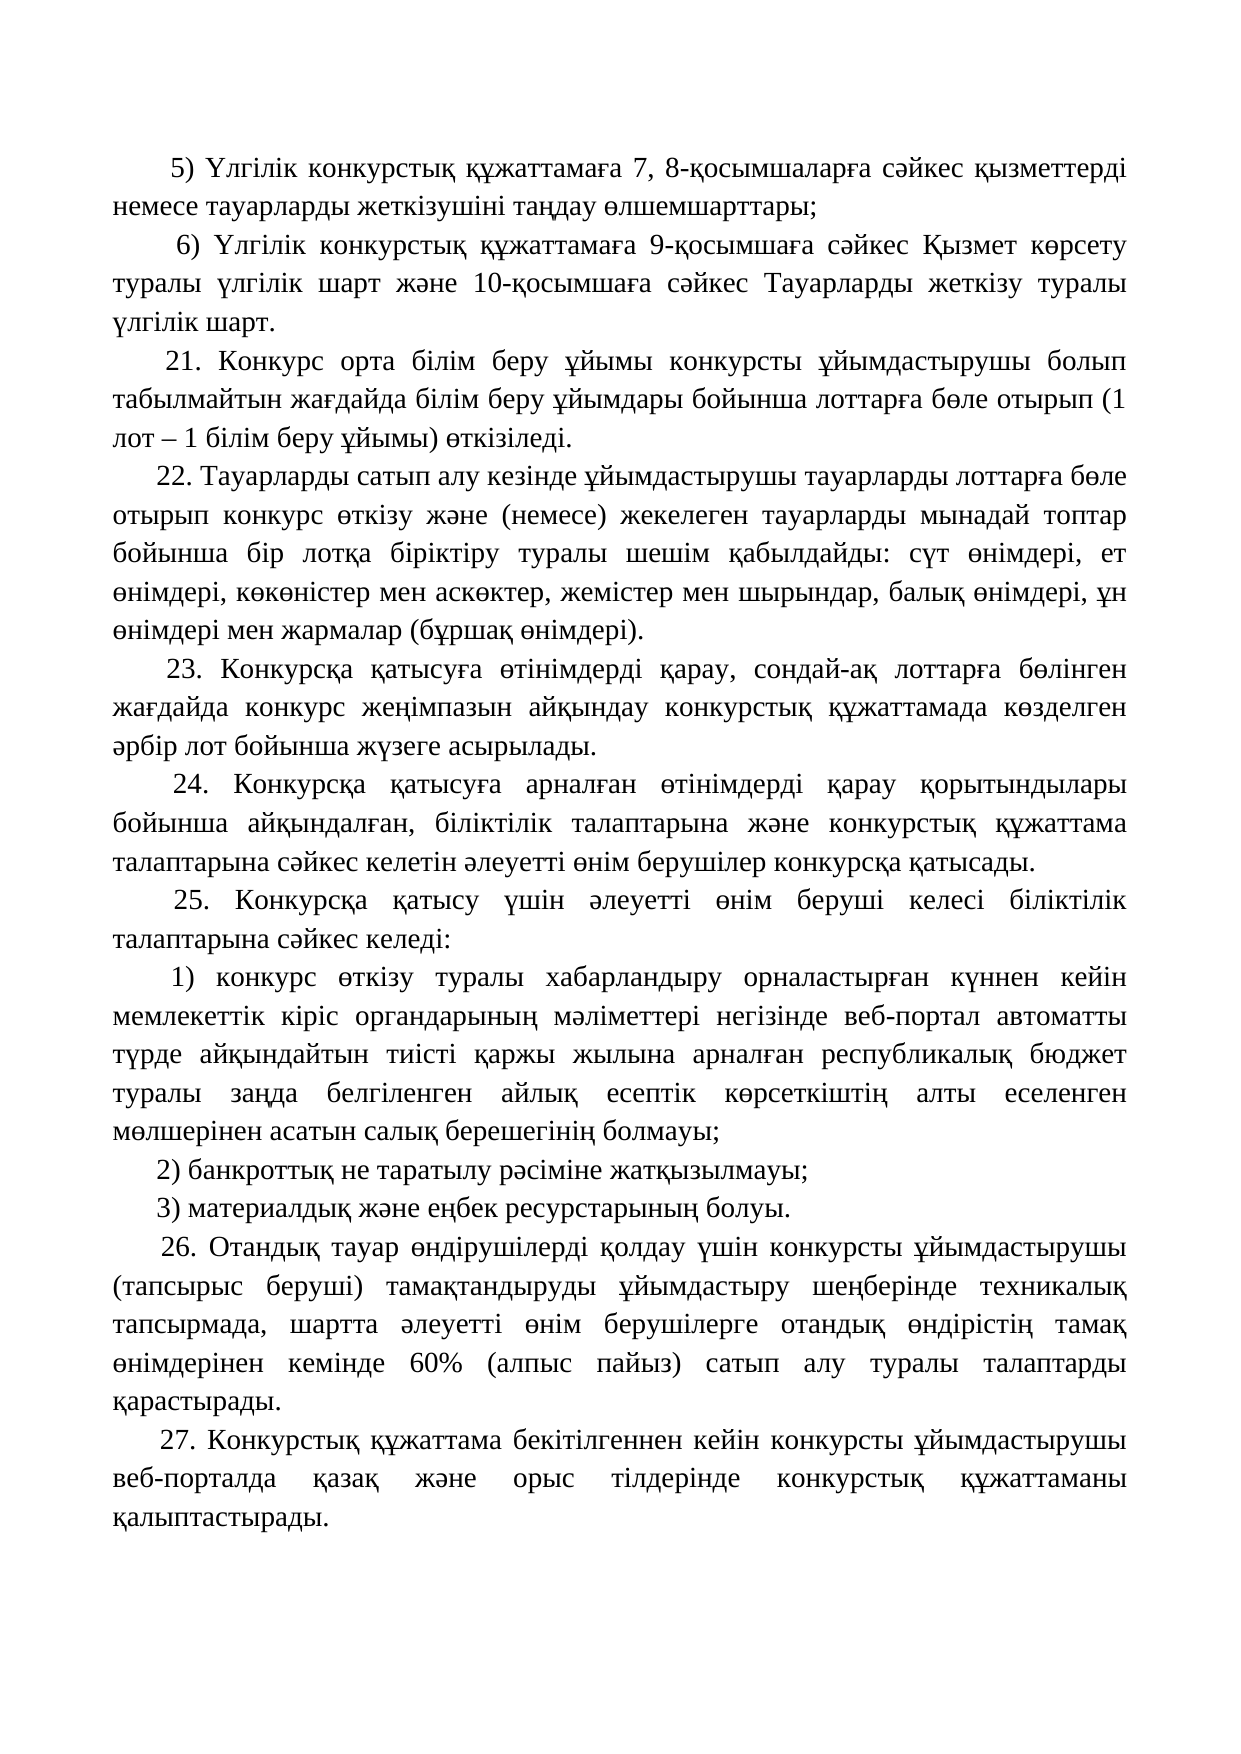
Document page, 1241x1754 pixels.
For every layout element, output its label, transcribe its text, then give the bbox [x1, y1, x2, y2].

text 5) Үлгілік конкурстық құжаттамаға 7, 8-қосымшаларға сәйкес қызметтерді немесе тауарларды жеткізушіні таңдау өлшемшарттары; [112, 150, 1128, 222]
text 1) конкурс өткізу туралы хабарландыру орналастырған күннен кейін мемлекеттік кіріс органдарының мәліметтері негізінде веб-портал автоматты түрде айқындайтын тиісті қаржы жылына арналған республикалық бюджет туралы заңда белгіленген айлық есептік көрсеткіштің алты еселенген мөлшерінен асатын салық берешегінің болмауы; [112, 959, 1128, 1147]
text 24. Конкурсқа қатысуға арналған өтінімдерді қарау қорытындылары бойынша айқындалған, біліктілік талаптарына және конкурстық құжаттама талаптарына сәйкес келетін әлеуетті өнім берушілер конкурсқа қатысады. [112, 767, 1128, 877]
text 22. Тауарларды сатып алу кезінде ұйымдастырушы тауарларды лоттарға бөле отырып конкурс өткізу және (немесе) жекелеген тауарларды мынадай топтар бойынша бір лотқа біріктіру туралы шешім қабылдайды: сүт өнімдері, ет өнімдері, көкөністер мен аскөктер, жемістер мен шырындар, балық өнімдері, ұн өнімдері мен жармалар (бұршақ өнімдері). [112, 458, 1128, 646]
text 26. Отандық тауар өндірушілерді қолдау үшін конкурсты ұйымдастырушы (тапсырыс беруші) тамақтандыруды ұйымдастыру шеңберінде техникалық тапсырмада, шартта әлеуетті өнім берушілерге отандық өндірістің тамақ өнімдерінен кемінде 60% (алпыс пайыз) сатып алу туралы талаптарды қарастырады. [112, 1229, 1128, 1417]
text 25. Конкурсқа қатысу үшін әлеуетті өнім беруші келесі біліктілік талаптарына сәйкес келеді: [112, 882, 1128, 954]
text 3) материалдық және еңбек ресурстарының болуы. [112, 1191, 1128, 1224]
text 6) Үлгілік конкурстық құжаттамаға 9-қосымшаға сәйкес Қызмет көрсету туралы үлгілік шарт және 10-қосымшаға сәйкес Тауарларды жеткізу туралы үлгілік шарт. [112, 227, 1128, 338]
text 27. Конкурстық құжаттама бекітілгеннен кейін конкурсты ұйымдастырушы веб-порталда қазақ және орыс тілдерінде конкурстық құжаттаманы қалыптастырады. [112, 1422, 1128, 1532]
text 23. Конкурсқа қатысуға өтінімдерді қарау, сондай-ақ лоттарға бөлінген жағдайда конкурс жеңімпазын айқындау конкурстық құжаттамада көзделген әрбір лот бойынша жүзеге асырылады. [112, 651, 1128, 762]
text 21. Конкурс орта білім беру ұйымы конкурсты ұйымдастырушы болып табылмайтын жағдайда білім беру ұйымдары бойынша лоттарға бөле отырып (1 лот – 1 білім беру ұйымы) өткізіледі. [112, 343, 1128, 453]
text 2) банкроттық не таратылу рәсіміне жатқызылмауы; [112, 1152, 1128, 1186]
